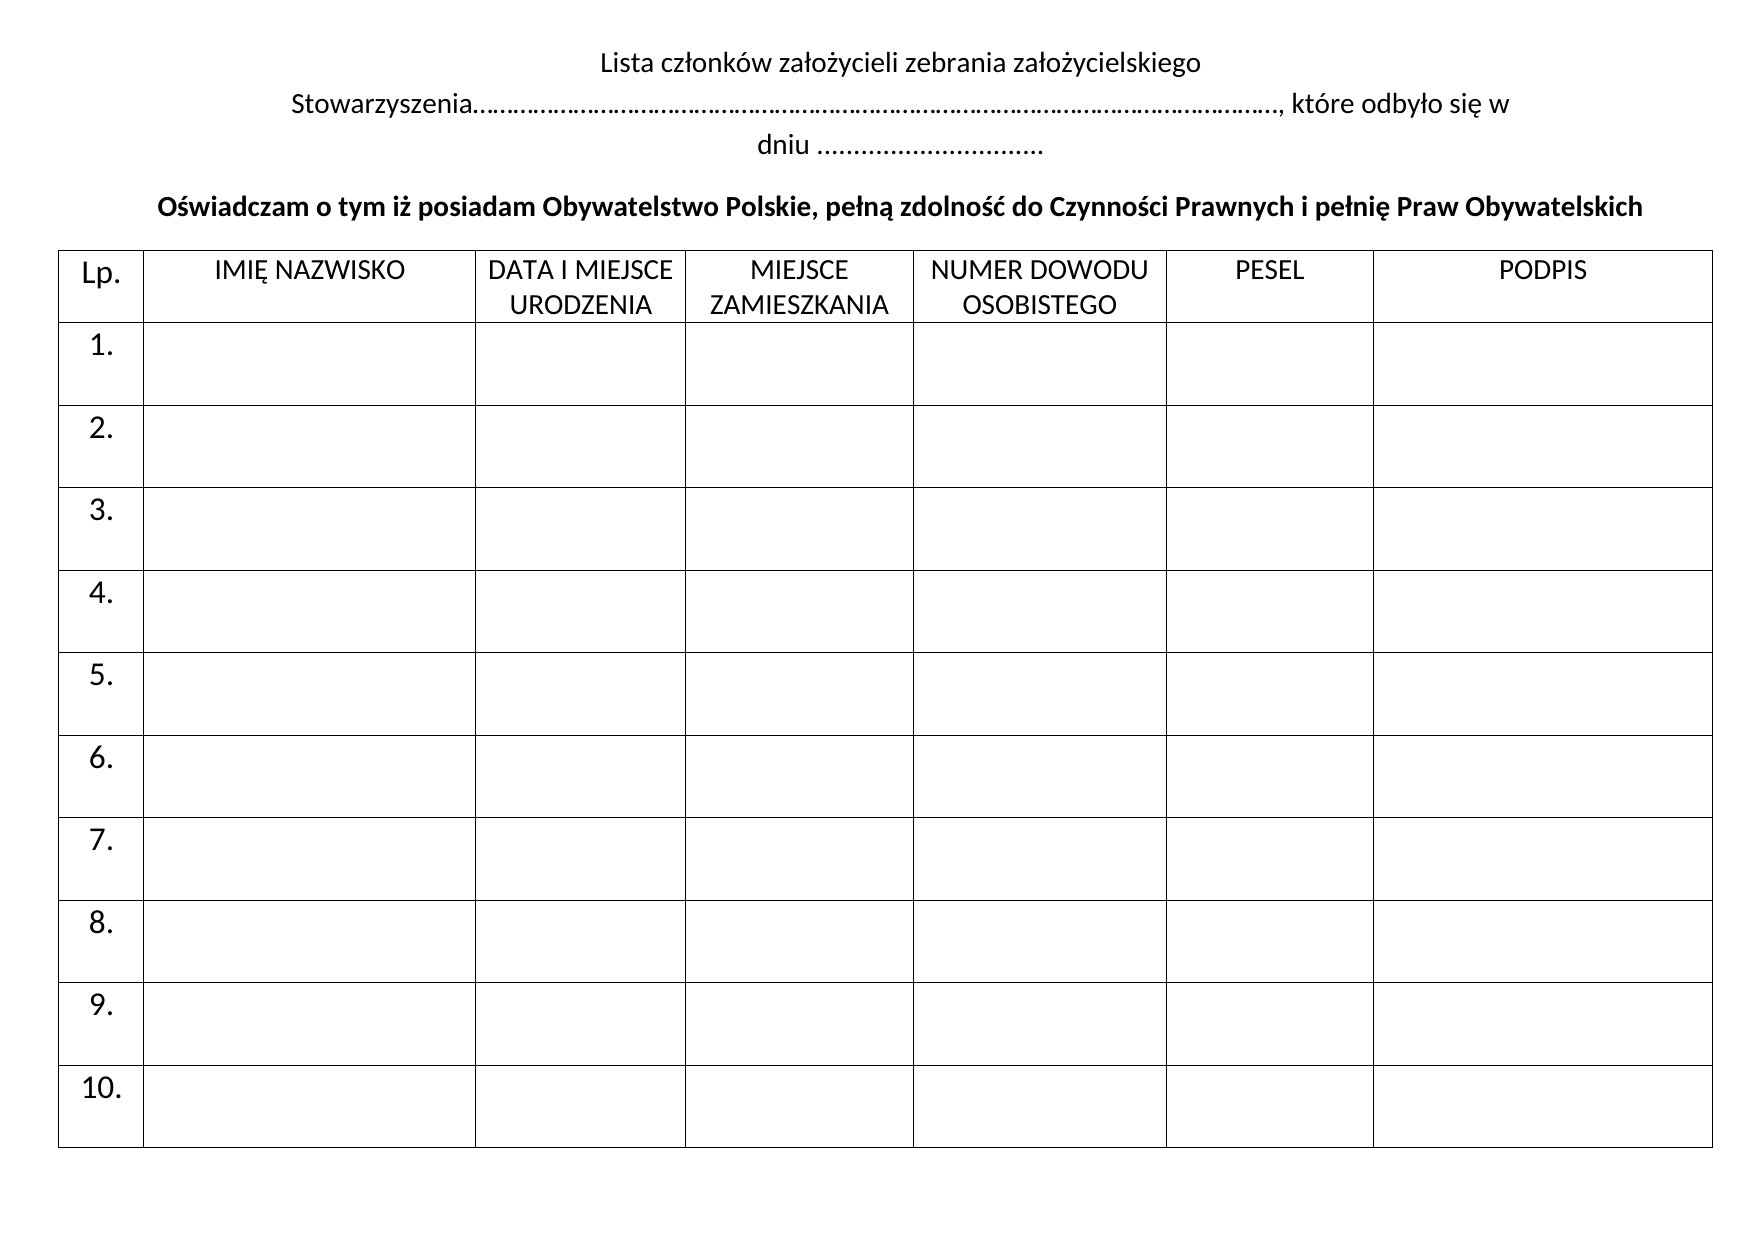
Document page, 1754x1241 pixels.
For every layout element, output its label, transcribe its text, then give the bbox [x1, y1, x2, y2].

table_cell [476, 1066, 685, 1147]
table_cell [914, 571, 1166, 652]
table_cell [144, 571, 475, 652]
table_cell [476, 818, 685, 899]
table_cell 4. [59, 571, 143, 652]
table_cell [1374, 1066, 1712, 1147]
table_cell [686, 983, 913, 1064]
table_cell [1374, 571, 1712, 652]
table_cell [686, 406, 913, 487]
table_cell [144, 323, 475, 404]
table_header IMIĘ NAZWISKO [144, 251, 475, 322]
table_cell [1167, 1066, 1373, 1147]
table_cell 9. [59, 983, 143, 1064]
table_cell 5. [59, 653, 143, 734]
table_cell [1374, 818, 1712, 899]
table_cell [1167, 406, 1373, 487]
table_cell [914, 818, 1166, 899]
table_cell [686, 488, 913, 569]
table_cell [144, 1066, 475, 1147]
table_cell [914, 406, 1166, 487]
table_cell [1167, 323, 1373, 404]
table_cell [914, 736, 1166, 817]
table_cell [1374, 901, 1712, 982]
table_header DATA I MIEJSCE URODZENIA [476, 251, 685, 322]
table_cell [686, 1066, 913, 1147]
table_cell [1374, 983, 1712, 1064]
table_cell [1167, 571, 1373, 652]
table_cell [476, 323, 685, 404]
text Oświadczam o tym iż posiadam Obywatelstwo Polskie, pełną zdolność do Czynności Prawnych i pełnię Praw Obywatelskich [148, 188, 1654, 224]
table_cell [914, 488, 1166, 569]
table_cell [1167, 653, 1373, 734]
table_cell [1167, 488, 1373, 569]
table_cell [1374, 406, 1712, 487]
table_cell [476, 571, 685, 652]
table_cell 3. [59, 488, 143, 569]
table_cell 8. [59, 901, 143, 982]
table_cell [1374, 736, 1712, 817]
table_cell [476, 983, 685, 1064]
table_cell [686, 653, 913, 734]
table_cell [144, 406, 475, 487]
table_cell [1167, 983, 1373, 1064]
table_cell [476, 406, 685, 487]
table_cell [1374, 323, 1712, 404]
table_cell 7. [59, 818, 143, 899]
table_header PESEL [1167, 251, 1373, 322]
table_cell [914, 983, 1166, 1064]
table_cell [144, 983, 475, 1064]
text Lista członków założycieli zebrania założycielskiego Stowarzyszenia…………………………………………………………………………………………………………, które odbyło się w dniu ............................... [148, 44, 1654, 162]
table_header NUMER DOWODU OSOBISTEGO [914, 251, 1166, 322]
table_cell [686, 901, 913, 982]
table_header PODPIS [1374, 251, 1712, 322]
table_cell 1. [59, 323, 143, 404]
table_cell [1374, 653, 1712, 734]
table_cell [144, 818, 475, 899]
table_cell [1374, 488, 1712, 569]
table_cell [914, 901, 1166, 982]
table_cell [144, 736, 475, 817]
table_cell [144, 653, 475, 734]
table_header MIEJSCE ZAMIESZKANIA [686, 251, 913, 322]
table_cell [144, 901, 475, 982]
table_cell [686, 323, 913, 404]
table_cell [476, 488, 685, 569]
table_cell [914, 1066, 1166, 1147]
table_cell [144, 488, 475, 569]
table_cell [1167, 901, 1373, 982]
table_cell [914, 323, 1166, 404]
table_cell 10. [59, 1066, 143, 1147]
table_cell [1167, 818, 1373, 899]
table_cell [1167, 736, 1373, 817]
table_cell 2. [59, 406, 143, 487]
table_cell [686, 736, 913, 817]
table_cell [686, 818, 913, 899]
table_cell [686, 571, 913, 652]
table_cell [914, 653, 1166, 734]
table_cell [476, 901, 685, 982]
table_header Lp. [59, 251, 143, 322]
table_cell [476, 736, 685, 817]
table_cell [476, 653, 685, 734]
table_cell 6. [59, 736, 143, 817]
